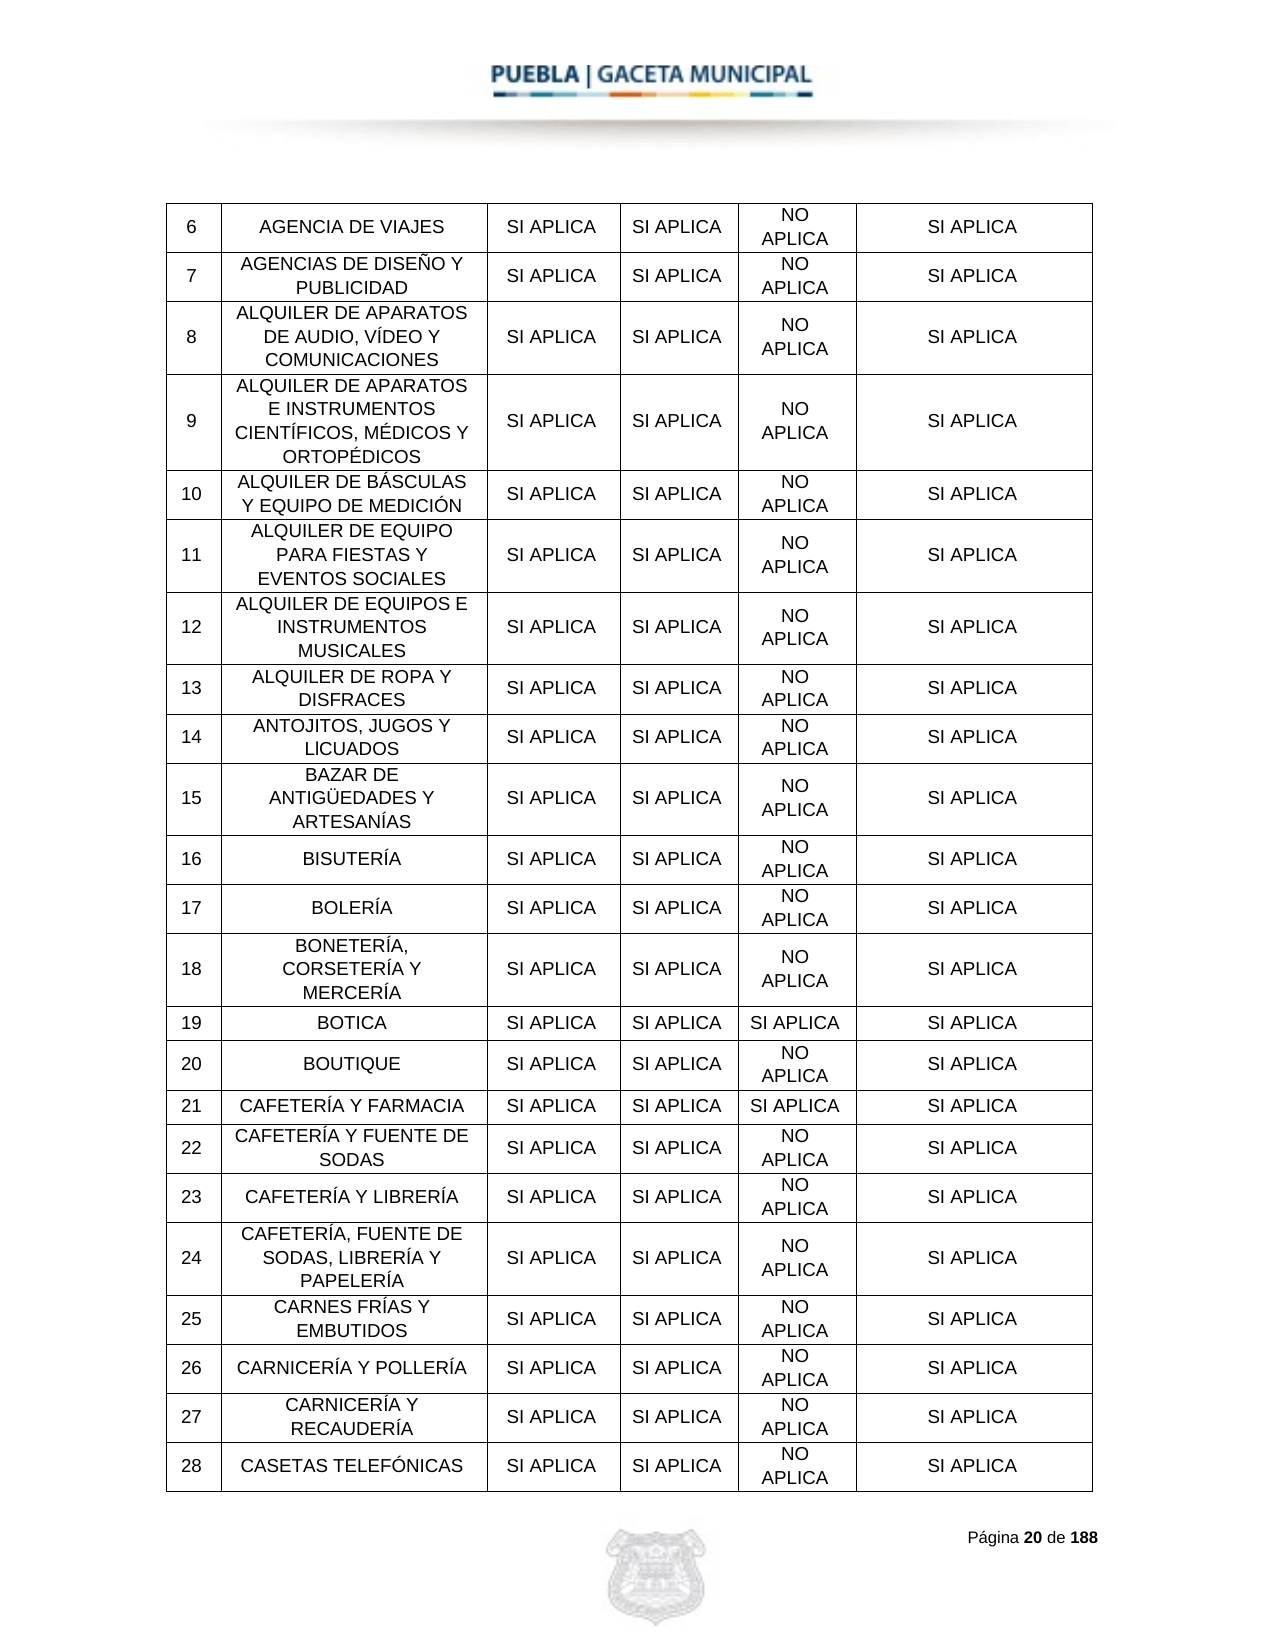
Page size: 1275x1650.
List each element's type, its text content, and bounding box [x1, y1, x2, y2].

table_cell ALQUILER DE APARATOS E INSTRUMENTOS CIENTÍFICOS, MÉDICOS Y ORTOPÉDICOS [222, 375, 487, 470]
table_cell SI APLICA [621, 1223, 738, 1295]
table_cell 20 [167, 1041, 221, 1089]
table_cell CARNES FRÍAS Y EMBUTIDOS [222, 1296, 487, 1344]
table_cell SI APLICA [857, 302, 1092, 373]
table_cell CAFETERÍA, FUENTE DE SODAS, LIBRERÍA Y PAPELERÍA [222, 1223, 487, 1295]
table_cell 28 [167, 1443, 221, 1491]
table_cell SI APLICA [488, 885, 620, 933]
table_cell BONETERÍA, CORSETERÍA Y MERCERÍA [222, 934, 487, 1006]
table_cell SI APLICA [857, 1041, 1092, 1089]
table_cell ANTOJITOS, JUGOS Y LlCUADOS [222, 715, 487, 762]
table_cell SI APLICA [621, 836, 738, 884]
table_cell SI APLICA [488, 836, 620, 884]
table_cell NO APLICA [739, 302, 856, 373]
table_cell AGENCIA DE VIAJES [222, 204, 487, 252]
table_cell SI APLICA [621, 302, 738, 373]
table_cell NO APLICA [739, 1345, 856, 1393]
table_cell NO APLICA [739, 665, 856, 713]
table_cell SI APLICA [621, 764, 738, 835]
table_cell BISUTERÍA [222, 836, 487, 884]
table_cell SI APLICA [857, 764, 1092, 835]
table_cell SI APLICA [488, 1007, 620, 1040]
table_cell 12 [167, 593, 221, 664]
table_cell NO APLICA [739, 885, 856, 933]
table_cell 25 [167, 1296, 221, 1344]
table_cell SI APLICA [488, 471, 620, 519]
table_cell NO APLICA [739, 836, 856, 884]
table_cell NO APLICA [739, 471, 856, 519]
table_cell SI APLICA [857, 665, 1092, 713]
table_cell BAZAR DE ANTIGÜEDADES Y ARTESANÍAS [222, 764, 487, 835]
table_cell BOTICA [222, 1007, 487, 1040]
table_cell SI APLICA [857, 204, 1092, 252]
table_cell SI APLICA [857, 1296, 1092, 1344]
table_cell SI APLICA [488, 520, 620, 592]
table_cell SI APLICA [488, 665, 620, 713]
table_cell NO APLICA [739, 1223, 856, 1295]
table_cell SI APLICA [488, 1443, 620, 1491]
table_cell 22 [167, 1125, 221, 1173]
table_cell SI APLICA [488, 1296, 620, 1344]
table_cell SI APLICA [488, 934, 620, 1006]
table_cell SI APLICA [621, 715, 738, 762]
table_cell NO APLICA [739, 593, 856, 664]
table_cell SI APLICA [857, 1394, 1092, 1442]
table_cell SI APLICA [621, 520, 738, 592]
table_cell SI APLICA [857, 1125, 1092, 1173]
table_cell NO APLICA [739, 1174, 856, 1222]
table_cell SI APLICA [739, 1007, 856, 1040]
table_cell 21 [167, 1091, 221, 1124]
table_cell NO APLICA [739, 520, 856, 592]
table_cell SI APLICA [488, 302, 620, 373]
table_cell BOUTIQUE [222, 1041, 487, 1089]
table_cell 17 [167, 885, 221, 933]
table_cell NO APLICA [739, 204, 856, 252]
table_cell SI APLICA [488, 764, 620, 835]
table_cell SI APLICA [621, 375, 738, 470]
table_cell NO APLICA [739, 715, 856, 762]
table_cell ALQUILER DE BÁSCULAS Y EQUIPO DE MEDICIÓN [222, 471, 487, 519]
table_cell CARNICERÍA Y RECAUDERÍA [222, 1394, 487, 1442]
table_cell SI APLICA [488, 715, 620, 762]
table_cell SI APLICA [621, 885, 738, 933]
table_cell NO APLICA [739, 1125, 856, 1173]
table_cell SI APLICA [488, 1223, 620, 1295]
table_cell 26 [167, 1345, 221, 1393]
table_cell SI APLICA [857, 520, 1092, 592]
table_cell 6 [167, 204, 221, 252]
table_cell SI APLICA [621, 934, 738, 1006]
table_cell SI APLICA [857, 715, 1092, 762]
table_cell CAFETERÍA Y FARMACIA [222, 1091, 487, 1124]
table_cell SI APLICA [621, 1041, 738, 1089]
table_cell SI APLICA [857, 836, 1092, 884]
table_cell SI APLICA [488, 375, 620, 470]
table_cell 24 [167, 1223, 221, 1295]
table_cell NO APLICA [739, 934, 856, 1006]
table_cell SI APLICA [621, 1345, 738, 1393]
table_cell SI APLICA [621, 1443, 738, 1491]
table_cell SI APLICA [857, 593, 1092, 664]
table_cell CAFETERÍA Y LIBRERÍA [222, 1174, 487, 1222]
table_cell SI APLICA [488, 1041, 620, 1089]
table_cell ALQUILER DE APARATOS DE AUDIO, VÍDEO Y COMUNICACIONES [222, 302, 487, 373]
table_cell SI APLICA [488, 253, 620, 301]
table_cell SI APLICA [857, 1345, 1092, 1393]
table_cell BOLERÍA [222, 885, 487, 933]
table_cell SI APLICA [857, 253, 1092, 301]
table_cell SI APLICA [488, 593, 620, 664]
table_cell SI APLICA [857, 1443, 1092, 1491]
table_cell SI APLICA [857, 1091, 1092, 1124]
table_cell SI APLICA [621, 1174, 738, 1222]
picture [202, 65, 1120, 1626]
table_cell 13 [167, 665, 221, 713]
table_cell SI APLICA [621, 1394, 738, 1442]
table_cell ALQUILER DE EQUIPOS E INSTRUMENTOS MUSICALES [222, 593, 487, 664]
table_cell SI APLICA [857, 934, 1092, 1006]
table_cell ALQUILER DE ROPA Y DISFRACES [222, 665, 487, 713]
table_cell SI APLICA [857, 885, 1092, 933]
table_cell SI APLICA [739, 1091, 856, 1124]
table_cell 23 [167, 1174, 221, 1222]
table_cell 15 [167, 764, 221, 835]
table_cell SI APLICA [621, 253, 738, 301]
table_cell SI APLICA [621, 593, 738, 664]
table_cell 11 [167, 520, 221, 592]
table_cell NO APLICA [739, 1296, 856, 1344]
table_cell NO APLICA [739, 1443, 856, 1491]
table_cell SI APLICA [488, 204, 620, 252]
table_cell SI APLICA [621, 1296, 738, 1344]
table_cell SI APLICA [488, 1091, 620, 1124]
table_cell SI APLICA [857, 471, 1092, 519]
table_cell NO APLICA [739, 375, 856, 470]
table_cell SI APLICA [857, 375, 1092, 470]
table_cell 14 [167, 715, 221, 762]
table_cell CASETAS TELEFÓNICAS [222, 1443, 487, 1491]
table_cell 10 [167, 471, 221, 519]
table_cell SI APLICA [857, 1174, 1092, 1222]
table_cell SI APLICA [621, 471, 738, 519]
table_cell SI APLICA [857, 1007, 1092, 1040]
table_cell SI APLICA [488, 1125, 620, 1173]
table_cell 9 [167, 375, 221, 470]
table_cell NO APLICA [739, 764, 856, 835]
table_cell 18 [167, 934, 221, 1006]
table_cell SI APLICA [488, 1174, 620, 1222]
table_cell SI APLICA [621, 204, 738, 252]
table_cell NO APLICA [739, 253, 856, 301]
table_cell SI APLICA [621, 1125, 738, 1173]
table_cell 16 [167, 836, 221, 884]
table_cell ALQUILER DE EQUIPO PARA FIESTAS Y EVENTOS SOCIALES [222, 520, 487, 592]
table_cell AGENCIAS DE DISEÑO Y PUBLICIDAD [222, 253, 487, 301]
table_cell SI APLICA [488, 1345, 620, 1393]
table_cell NO APLICA [739, 1041, 856, 1089]
table_cell SI APLICA [621, 1091, 738, 1124]
table_cell 27 [167, 1394, 221, 1442]
table_cell CAFETERÍA Y FUENTE DE SODAS [222, 1125, 487, 1173]
table_cell SI APLICA [488, 1394, 620, 1442]
table_cell SI APLICA [621, 1007, 738, 1040]
table_cell SI APLICA [857, 1223, 1092, 1295]
table_cell 7 [167, 253, 221, 301]
table_cell 8 [167, 302, 221, 373]
table_cell 19 [167, 1007, 221, 1040]
table_cell SI APLICA [621, 665, 738, 713]
table_cell CARNICERÍA Y POLLERÍA [222, 1345, 487, 1393]
table_cell NO APLICA [739, 1394, 856, 1442]
